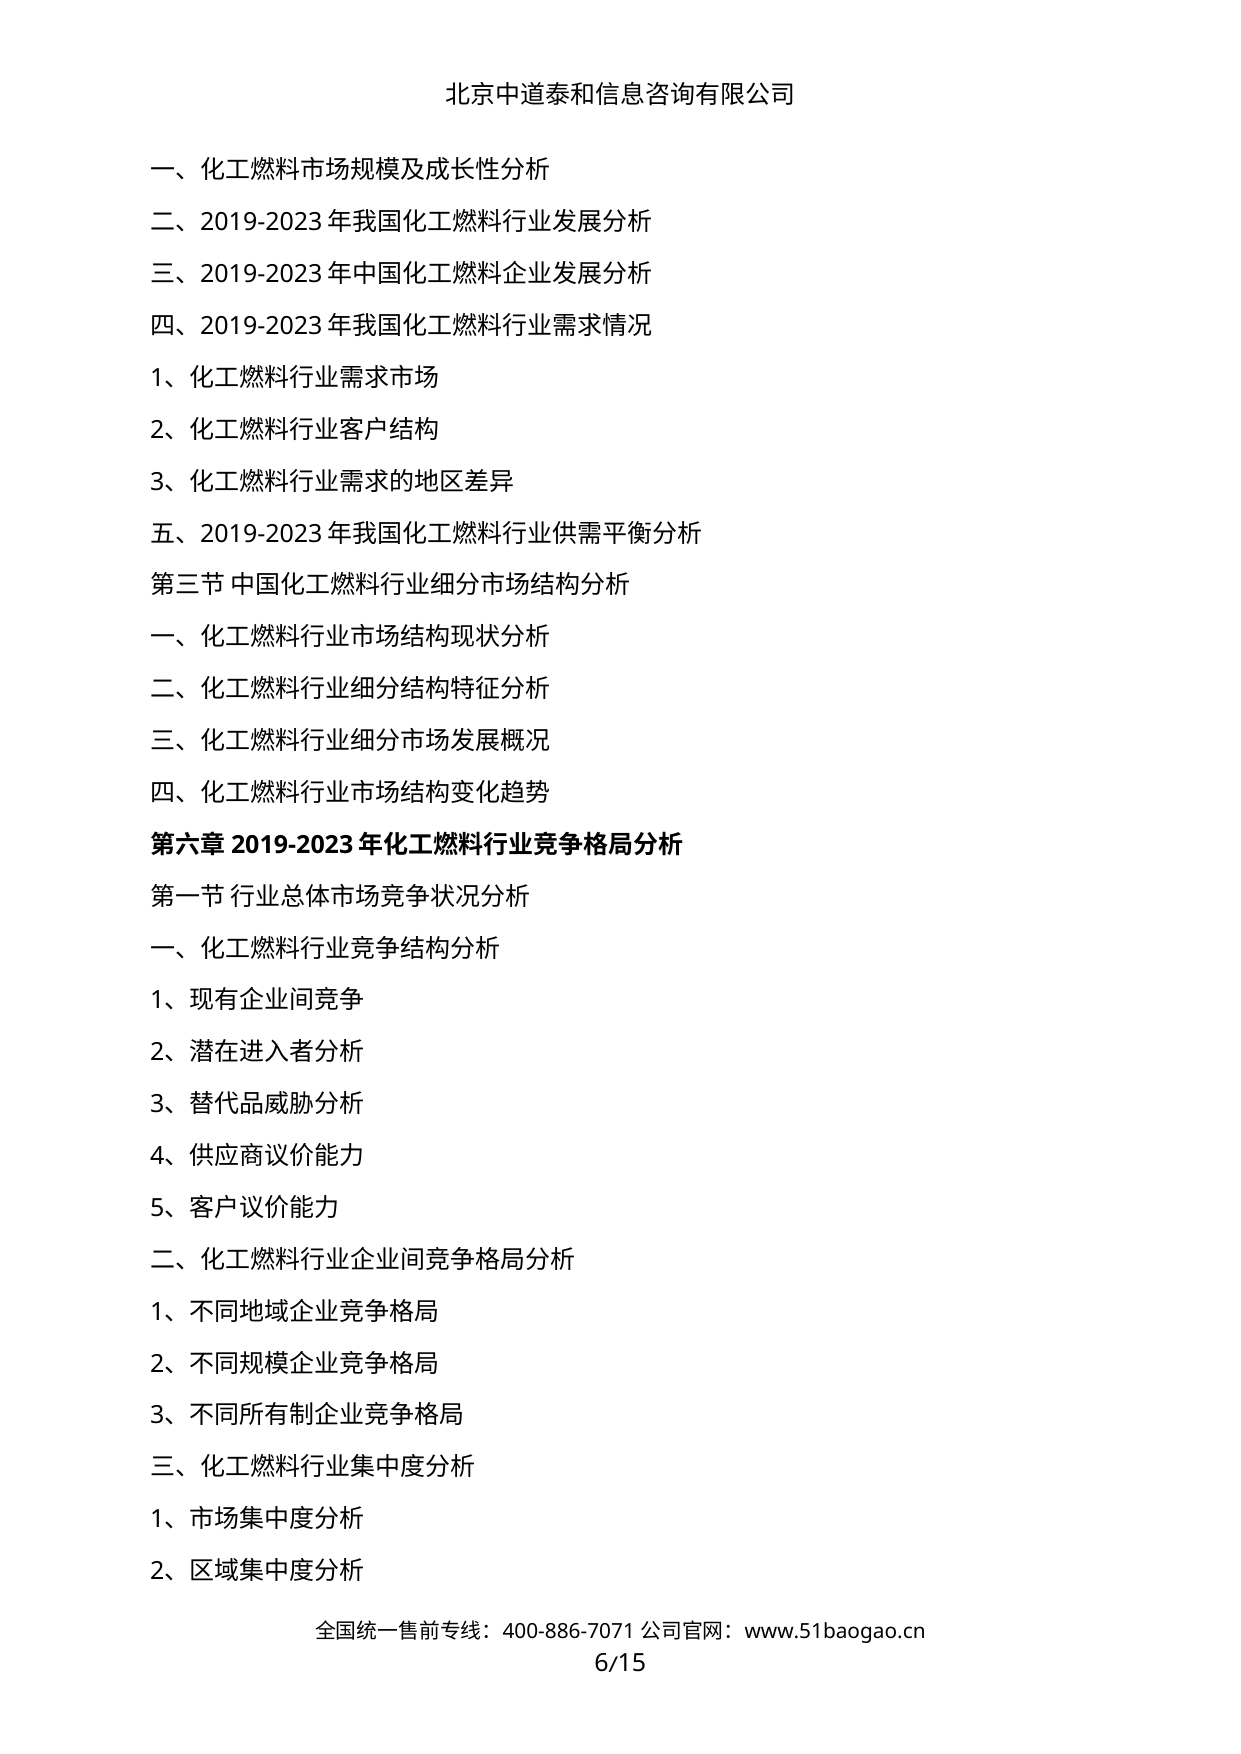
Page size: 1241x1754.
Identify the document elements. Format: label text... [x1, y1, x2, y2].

text 三、2019-2023年中国化工燃料企业发展分析 [150, 254, 1090, 290]
text 1、化工燃料行业需求市场 [150, 357, 1090, 394]
text 1、现有企业间竞争 [150, 980, 1090, 1016]
text 2、化工燃料行业客户结构 [150, 409, 1090, 446]
text 5、客户议价能力 [150, 1187, 1090, 1224]
text 二、化工燃料行业企业间竞争格局分析 [150, 1239, 1090, 1276]
text 一、化工燃料行业竞争结构分析 [150, 928, 1090, 964]
text 2、不同规模企业竞争格局 [150, 1343, 1090, 1379]
text 一、化工燃料行业市场结构现状分析 [150, 617, 1090, 653]
text 3、替代品威胁分析 [150, 1084, 1090, 1120]
text 第六章 2019-2023年化工燃料行业竞争格局分析 [150, 824, 1090, 861]
text 3、化工燃料行业需求的地区差异 [150, 461, 1090, 497]
text 1、市场集中度分析 [150, 1499, 1090, 1535]
text 四、化工燃料行业市场结构变化趋势 [150, 772, 1090, 809]
text 二、2019-2023年我国化工燃料行业发展分析 [150, 202, 1090, 238]
text 五、2019-2023年我国化工燃料行业供需平衡分析 [150, 513, 1090, 549]
text 四、2019-2023年我国化工燃料行业需求情况 [150, 306, 1090, 342]
text 3、不同所有制企业竞争格局 [150, 1395, 1090, 1431]
text 一、化工燃料市场规模及成长性分析 [150, 150, 1090, 186]
text 第三节 中国化工燃料行业细分市场结构分析 [150, 565, 1090, 601]
text 三、化工燃料行业集中度分析 [150, 1447, 1090, 1483]
text 二、化工燃料行业细分结构特征分析 [150, 669, 1090, 705]
text 4、供应商议价能力 [150, 1136, 1090, 1172]
text 2、潜在进入者分析 [150, 1032, 1090, 1068]
text 第一节 行业总体市场竞争状况分析 [150, 876, 1090, 912]
text 三、化工燃料行业细分市场发展概况 [150, 721, 1090, 757]
text 1、不同地域企业竞争格局 [150, 1291, 1090, 1327]
text 2、区域集中度分析 [150, 1551, 1090, 1587]
